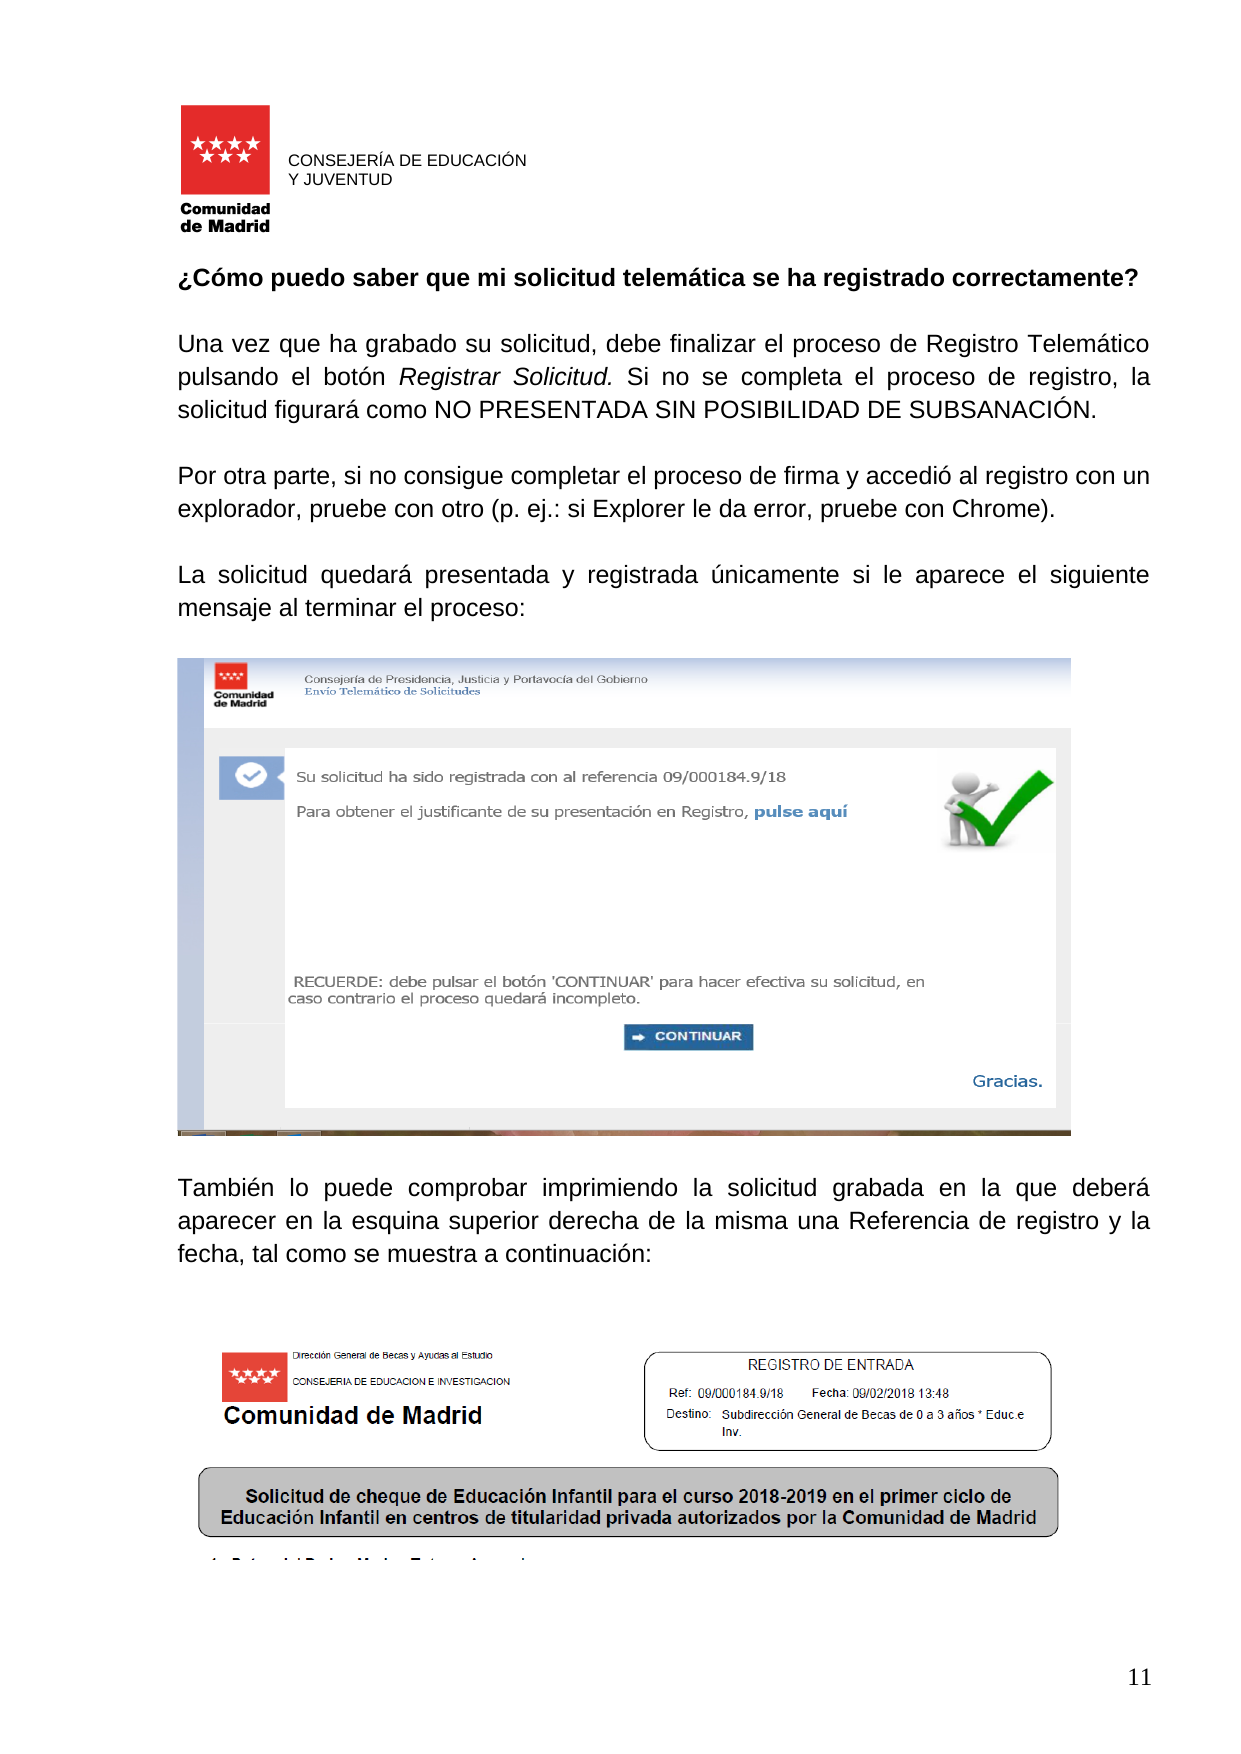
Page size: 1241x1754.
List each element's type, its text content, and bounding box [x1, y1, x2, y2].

picture [177, 658, 1071, 1136]
text ¿Cómo puedo saber que mi solicitud telemática se ha registrado correctamente? [177, 262, 1152, 291]
picture [103, 24, 273, 236]
text La solicitud quedará presentada y registrada únicamente si le aparece el siguiente mensaje al terminar el proceso: [177, 560, 1152, 621]
text Por otra parte, si no consigue completar el proceso de firma y accedió al registro con un explorador, pruebe con otro (p. ej.: si Explorer le da error, pruebe con Chrome). [177, 461, 1152, 522]
text También lo puede comprobar imprimiendo la solicitud grabada en la que deberá aparecer en la esquina superior derecha de la misma una Referencia de registro y la fecha, tal como se muestra a continuación: [177, 1173, 1152, 1267]
text Una vez que ha grabado su solicitud, debe finalizar el proceso de Registro Telemático pulsando el botón Registrar Solicitud. Si no se completa el proceso de registro, la solicitud figurará como NO PRESENTADA SIN POSIBILIDAD DE SUBSANACIÓN. [177, 328, 1152, 423]
picture [177, 1304, 1063, 1560]
